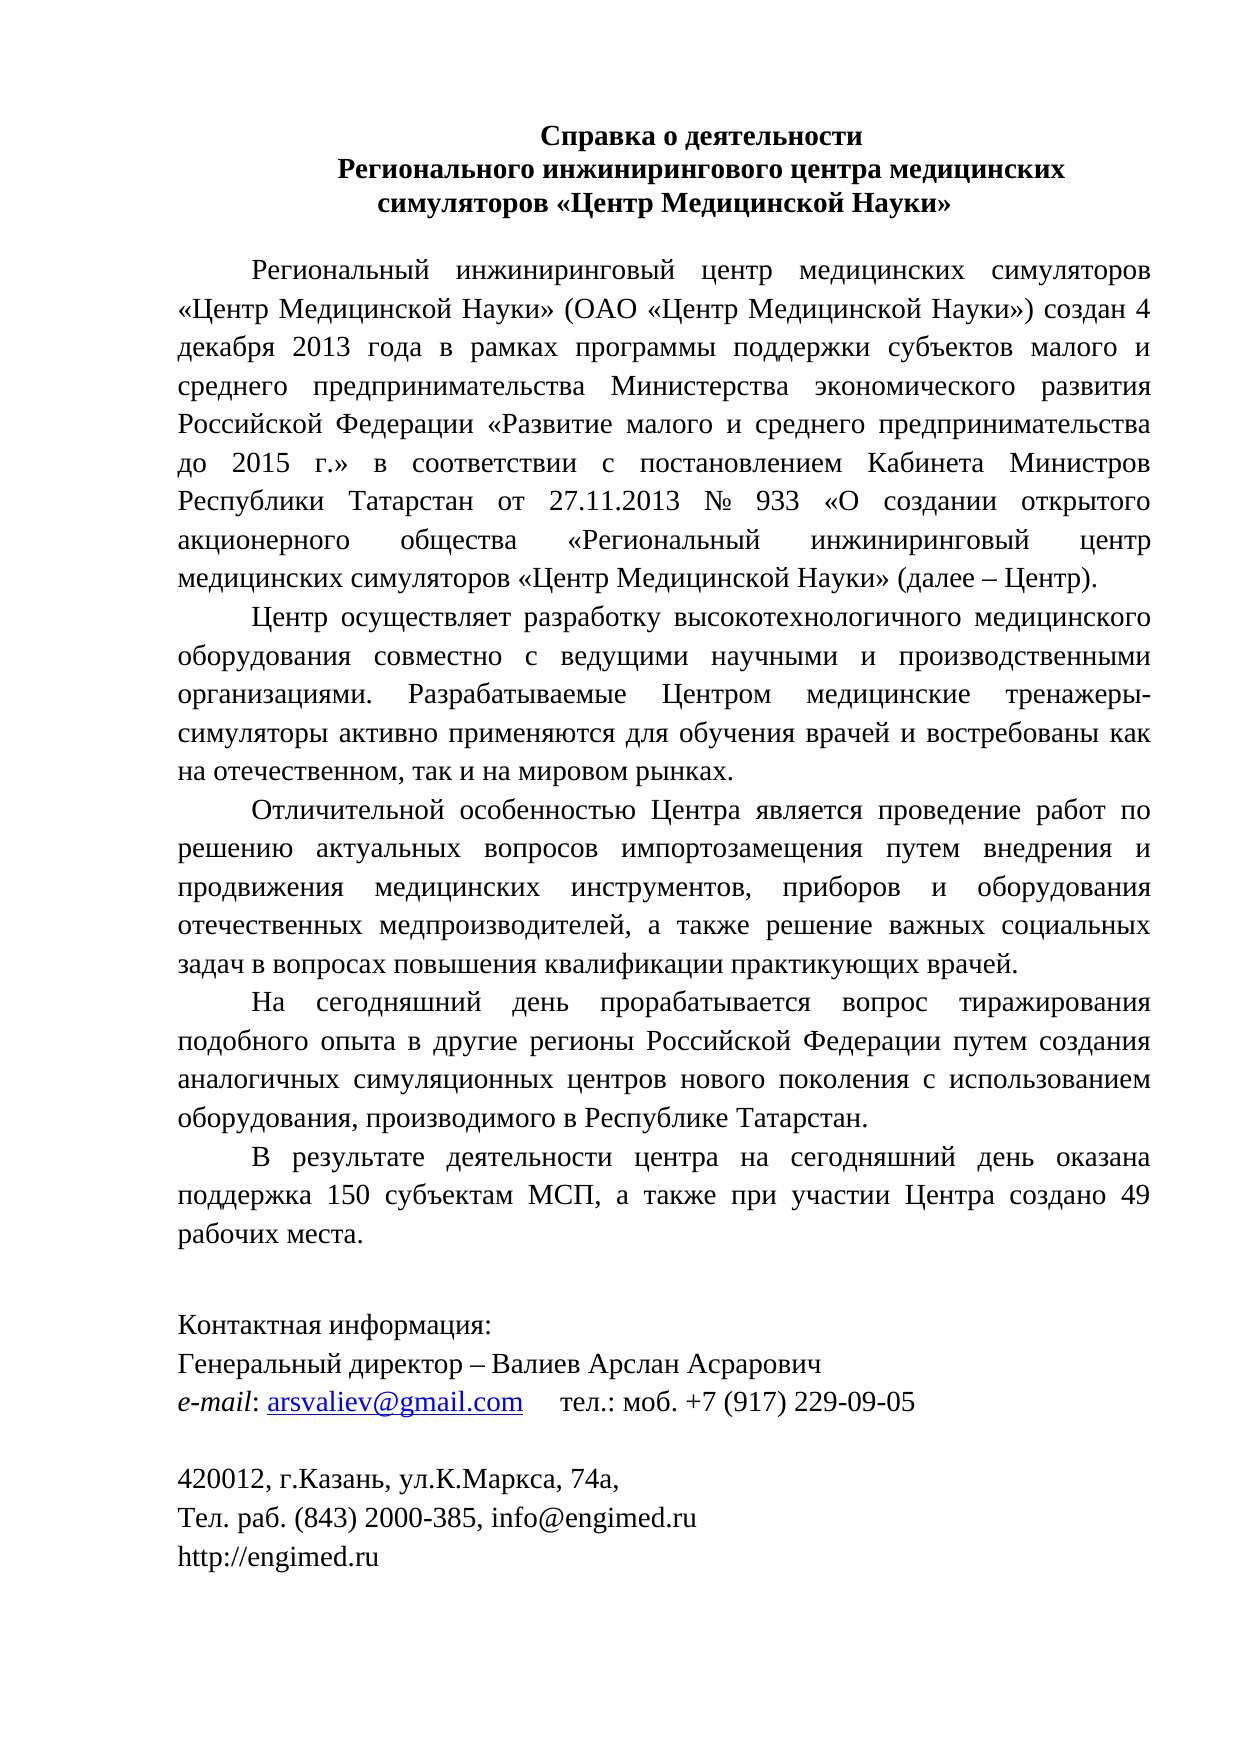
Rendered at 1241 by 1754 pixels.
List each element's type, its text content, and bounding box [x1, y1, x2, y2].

text Справка о деятельности [177, 118, 1152, 152]
text Регионального инжинирингового центра медицинских симуляторов «Центр Медицинской Науки» [177, 152, 1152, 219]
text http://engimed.ru [177, 1539, 1137, 1572]
text Генеральный директор – Валиев Арслан Асрарович [177, 1346, 1137, 1379]
text Отличительной особенностью Центра является проведение работ по решению актуальных вопросов импортозамещения путем внедрения и продвижения медицинских инструментов, приборов и оборудования отечественных медпроизводителей, а также решение важных социальных задач в вопросах повышения квалификации практикующих врачей. [177, 792, 1152, 979]
text На сегодняшний день прорабатывается вопрос тиражирования подобного опыта в другие регионы Российской Федерации путем создания аналогичных симуляционных центров нового поколения с использованием оборудования, производимого в Республике Татарстан. [177, 984, 1152, 1134]
text Контактная информация: [177, 1307, 1137, 1341]
text 420012, г.Казань, ул.К.Маркса, 74а, [177, 1462, 1137, 1495]
text e-mail: arsvaliev@gmail.com тел.: моб. +7 (917) 229-09-05 [177, 1384, 1137, 1418]
text Тел. раб. (843) 2000-385, info@engimed.ru [177, 1500, 1137, 1534]
text Центр осуществляет разработку высокотехнологичного медицинского оборудования совместно с ведущими научными и производственными организациями. Разрабатываемые Центром медицинские тренажеры-симуляторы активно применяются для обучения врачей и востребованы как на отечественном, так и на мировом рынках. [177, 599, 1152, 787]
text Региональный инжиниринговый центр медицинских симуляторов «Центр Медицинской Науки» (ОАО «Центр Медицинской Науки») создан 4 декабря 2013 года в рамках программы поддержки субъектов малого и среднего предпринимательства Министерства экономического развития Российской Федерации «Развитие малого и среднего предпринимательства до .» в соответствии с постановлением Кабинета Министров Республики Татарстан от 27.11.2013 № 933 «О создании открытого акционерного общества «Региональный инжиниринговый центр медицинских симуляторов «Центр Медицинской Науки» (далее – Центр). [177, 252, 1152, 594]
text В результате деятельности центра на сегодняшний день оказана поддержка 150 субъектам МСП, а также при участии Центра создано 49 рабочих места. [177, 1139, 1152, 1249]
